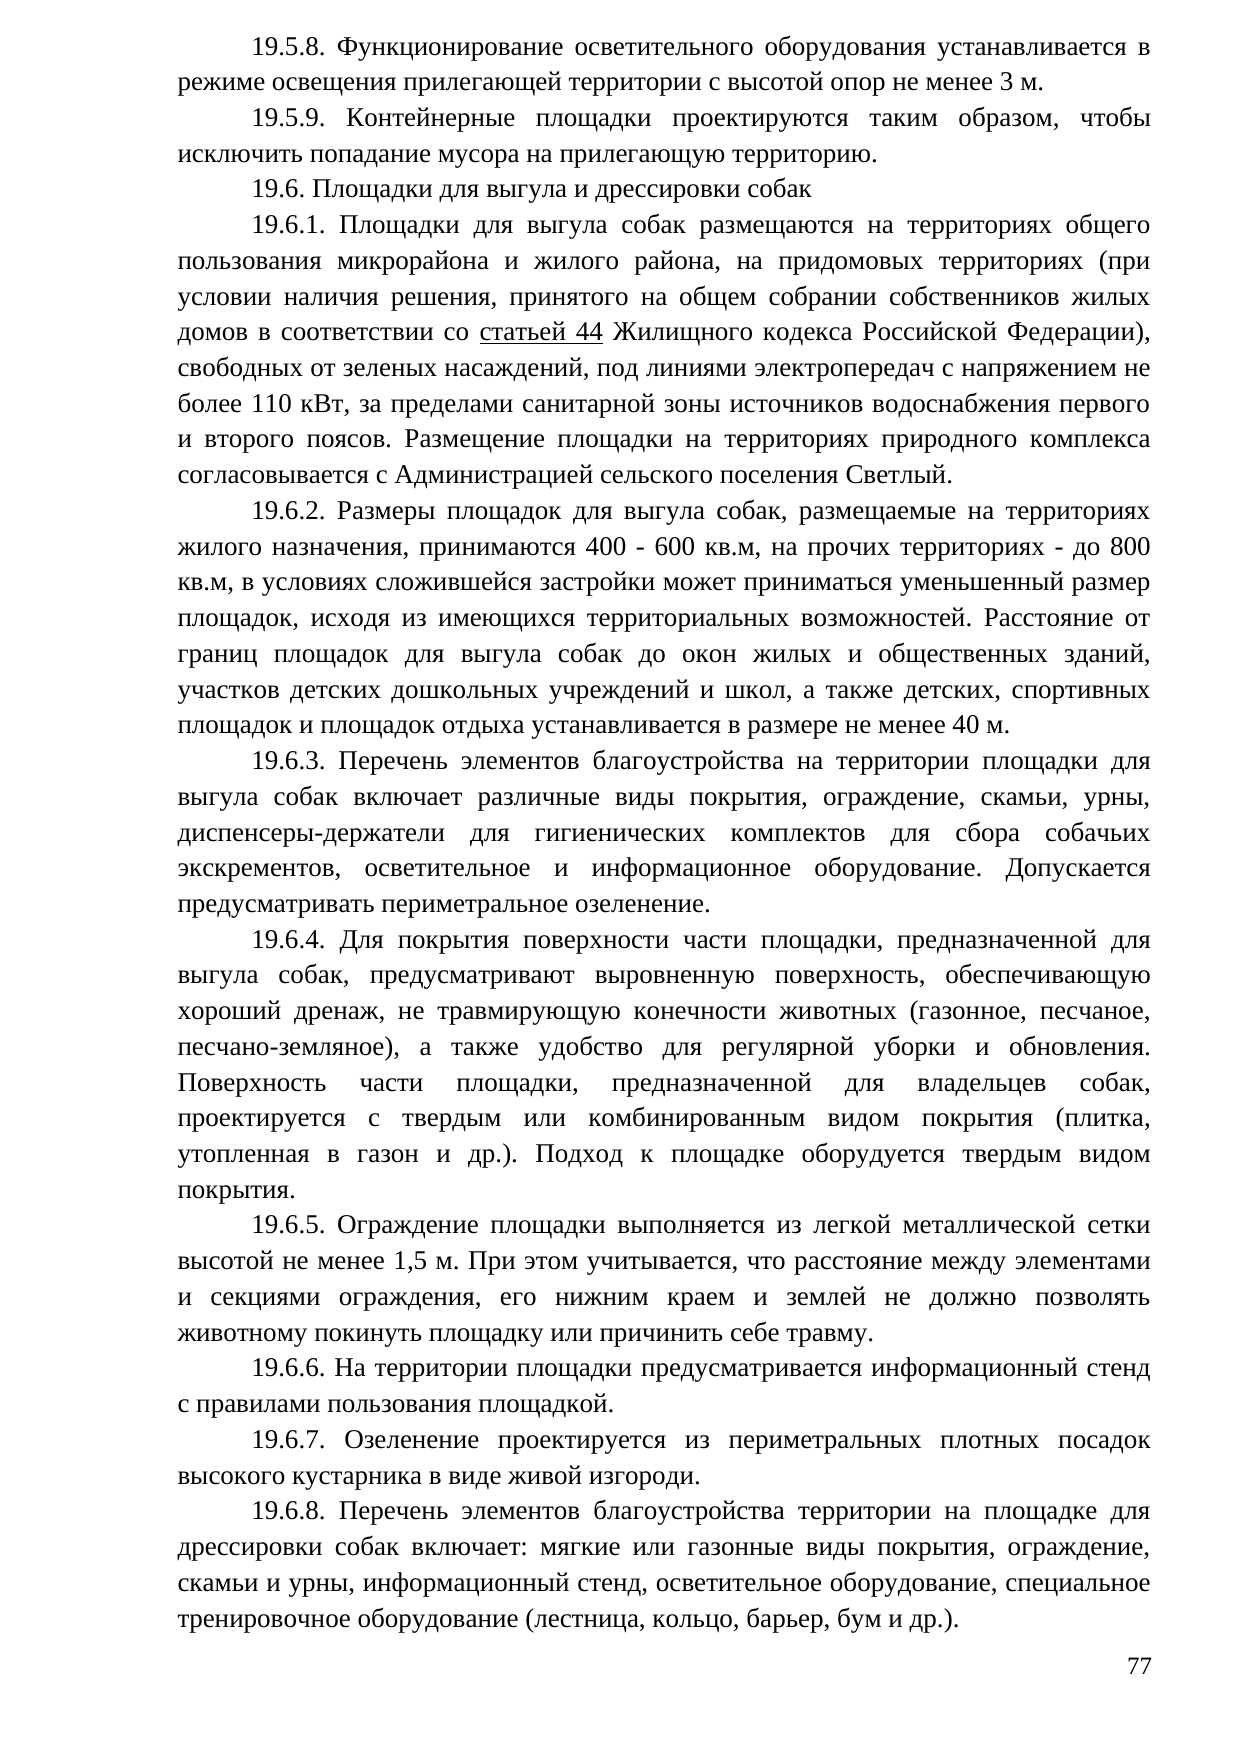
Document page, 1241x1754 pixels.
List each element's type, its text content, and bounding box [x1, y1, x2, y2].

text 19.6.3. Перечень элементов благоустройства на территории площадки для выгула собак включает различные виды покрытия, ограждение, скамьи, урны, диспенсеры-держатели для гигиенических комплектов для сбора собачьих экскрементов, осветительное и информационное оборудование. Допускается предусматривать периметральное озеленение. [177, 744, 1152, 918]
text 19.6.2. Размеры площадок для выгула собак, размещаемые на территориях жилого назначения, принимаются 400 - 600 кв.м, на прочих территориях - до 800 кв.м, в условиях сложившейся застройки может приниматься уменьшенный размер площадок, исходя из имеющихся территориальных возможностей. Расстояние от границ площадок для выгула собак до окон жилых и общественных зданий, участков детских дошкольных учреждений и школ, а также детских, спортивных площадок и площадок отдыха устанавливается в размере не менее . [177, 494, 1152, 739]
text 19.6.5. Ограждение площадки выполняется из легкой металлической сетки высотой не менее . При этом учитывается, что расстояние между элементами и секциями ограждения, его нижним краем и землей не должно позволять животному покинуть площадку или причинить себе травму. [177, 1209, 1152, 1347]
text 19.6. Площадки для выгула и дрессировки собак [177, 172, 1152, 204]
text 19.6.8. Перечень элементов благоустройства территории на площадке для дрессировки собак включает: мягкие или газонные виды покрытия, ограждение, скамьи и урны, информационный стенд, осветительное оборудование, специальное тренировочное оборудование (лестница, кольцо, барьер, бум и др.). [177, 1494, 1152, 1633]
text 19.6.6. На территории площадки предусматривается информационный стенд с правилами пользования площадкой. [177, 1352, 1152, 1418]
text 19.6.7. Озеленение проектируется из периметральных плотных посадок высокого кустарника в виде живой изгороди. [177, 1423, 1152, 1490]
text 19.5.8. Функционирование осветительного оборудования устанавливается в режиме освещения прилегающей территории с высотой опор не менее . [177, 29, 1152, 96]
text 19.6.1. Площадки для выгула собак размещаются на территориях общего пользования микрорайона и жилого района, на придомовых территориях (при условии наличия решения, принятого на общем собрании собственников жилых домов в соответствии со статьей 44 Жилищного кодекса Российской Федерации), свободных от зеленых насаждений, под линиями электропередач с напряжением не более 110 кВт, за пределами санитарной зоны источников водоснабжения первого и второго поясов. Размещение площадки на территориях природного комплекса согласовывается с Администрацией сельского поселения Светлый. [177, 208, 1152, 489]
text 19.5.9. Контейнерные площадки проектируются таким образом, чтобы исключить попадание мусора на прилегающую территорию. [177, 101, 1152, 168]
text 19.6.4. Для покрытия поверхности части площадки, предназначенной для выгула собак, предусматривают выровненную поверхность, обеспечивающую хороший дренаж, не травмирующую конечности животных (газонное, песчаное, песчано-земляное), а также удобство для регулярной уборки и обновления. Поверхность части площадки, предназначенной для владельцев собак, проектируется с твердым или комбинированным видом покрытия (плитка, утопленная в газон и др.). Подход к площадке оборудуется твердым видом покрытия. [177, 923, 1152, 1204]
